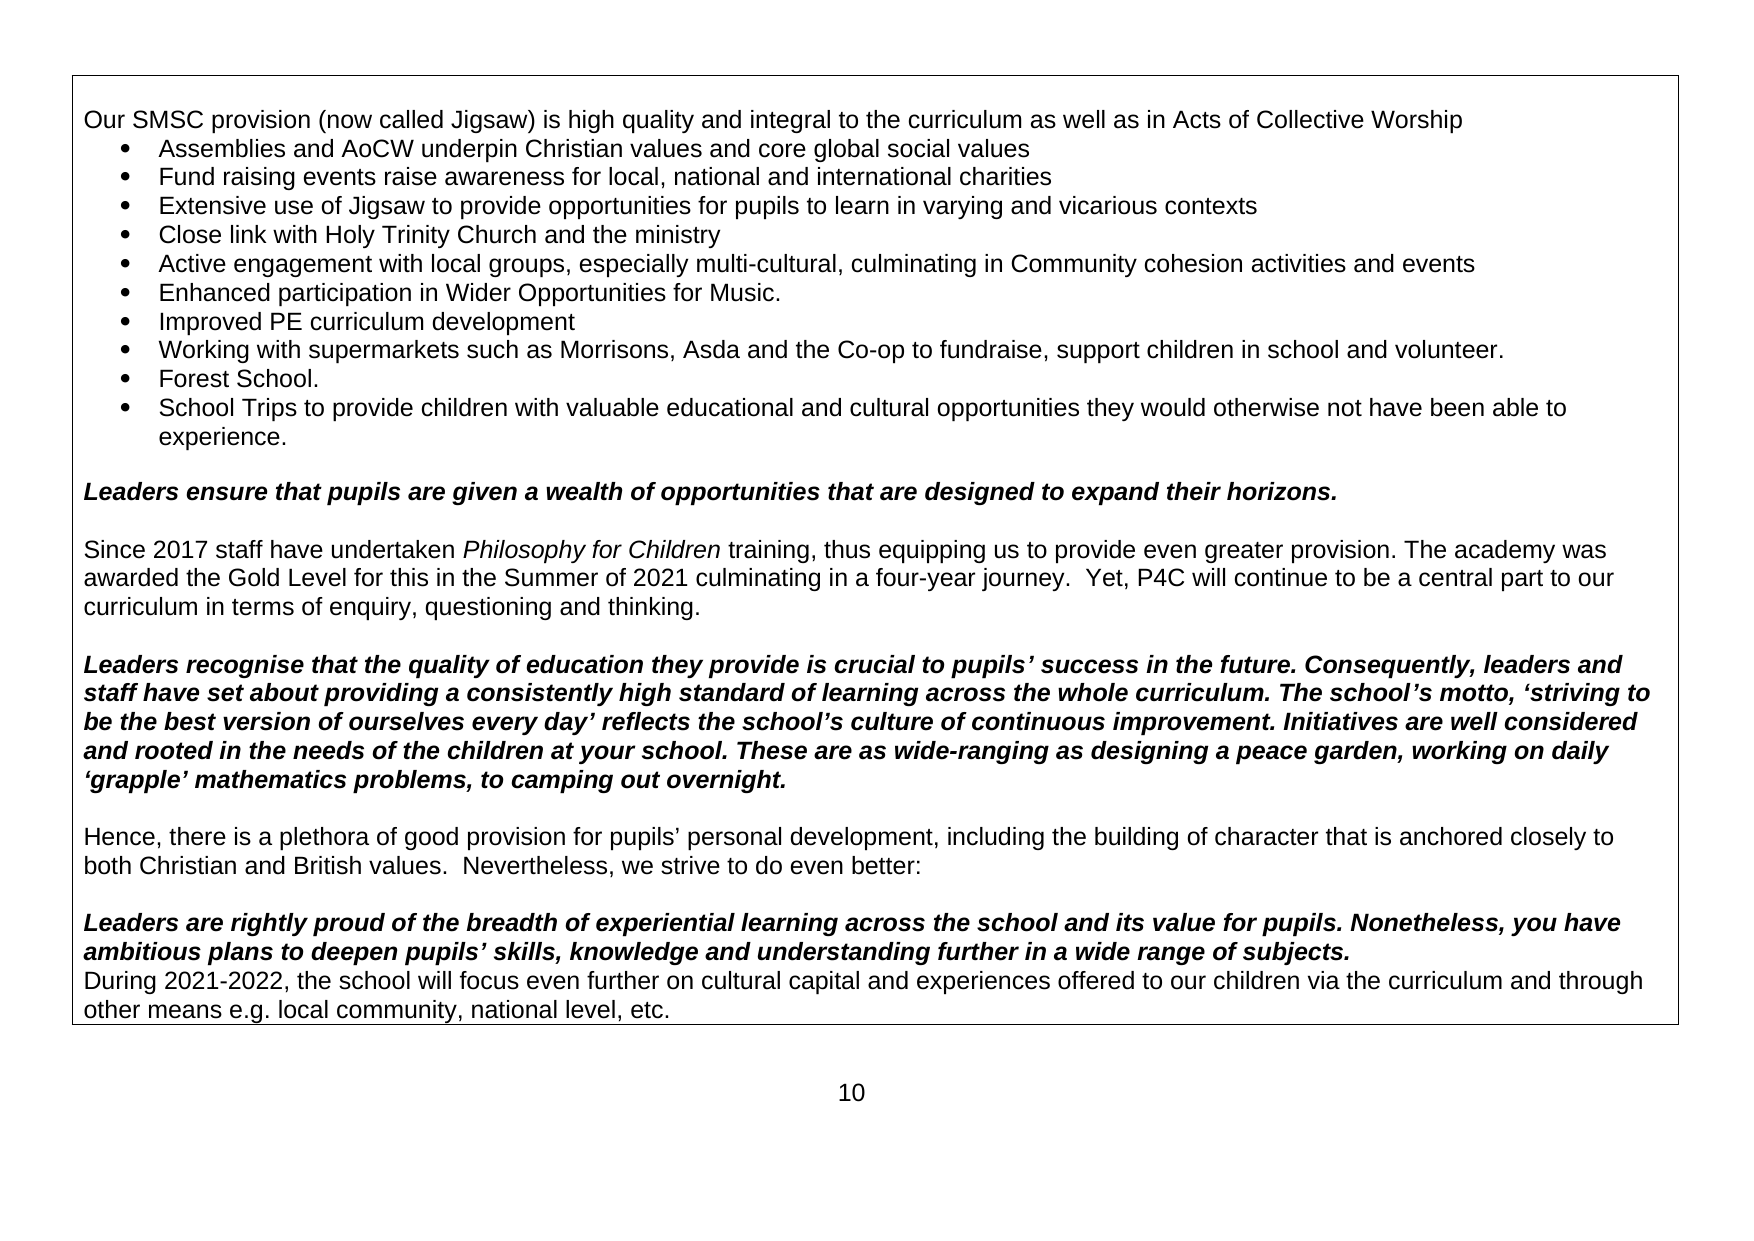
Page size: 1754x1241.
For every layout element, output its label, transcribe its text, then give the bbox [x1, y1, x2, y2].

text 10 [75, 1078, 1679, 1107]
table_cell Our SMSC provision (now called Jigsaw) is high quality and integral to the curriculum as well as in Acts of Collective Worship Assemblies and AoCW underpin Christian values and core global social values Fund raising events raise awareness for local, national and international charities Extensive use of Jigsaw to provide opportunities for pupils to learn in varying and vicarious contexts Close link with Holy Trinity Church and the ministry Active engagement with local groups, especially multi-cultural, culminating in Community cohesion activities and events Enhanced participation in Wider Opportunities for Music. Improved PE curriculum development Working with supermarkets such as Morrisons, Asda and the Co-op to fundraise, support children in school and volunteer. Forest School. School Trips to provide children with valuable educational and cultural opportunities they would otherwise not have been able to experience. Leaders ensure that pupils are given a wealth of opportunities that are designed to expand their horizons. Since 2017 staff have undertaken Philosophy for Children training, thus equipping us to provide even greater provision. The academy was awarded the Gold Level for this in the Summer of 2021 culminating in a four-year journey. Yet, P4C will continue to be a central part to our curriculum in terms of enquiry, questioning and thinking. Leaders recognise that the quality of education they provide is crucial to pupils’ success in the future. Consequently, leaders and staff have set about providing a consistently high standard of learning across the whole curriculum. The school’s motto, ‘striving to be the best version of ourselves every day’ reflects the school’s culture of continuous improvement. Initiatives are well considered and rooted in the needs of the children at your school. These are as wide-ranging as designing a peace garden, working on daily ‘grapple’ mathematics problems, to camping out overnight. Hence, there is a plethora of good provision for pupils’ personal development, including the building of character that is anchored closely to both Christian and British values. Nevertheless, we strive to do even better: Leaders are rightly proud of the breadth of experiential learning across the school and its value for pupils. Nonetheless, you have ambitious plans to deepen pupils’ skills, knowledge and understanding further in a wide range of subjects. During 2021-2022, the school will focus even further on cultural capital and experiences offered to our children via the curriculum and through other means e.g. local community, national level, etc. [73, 76, 1678, 1023]
